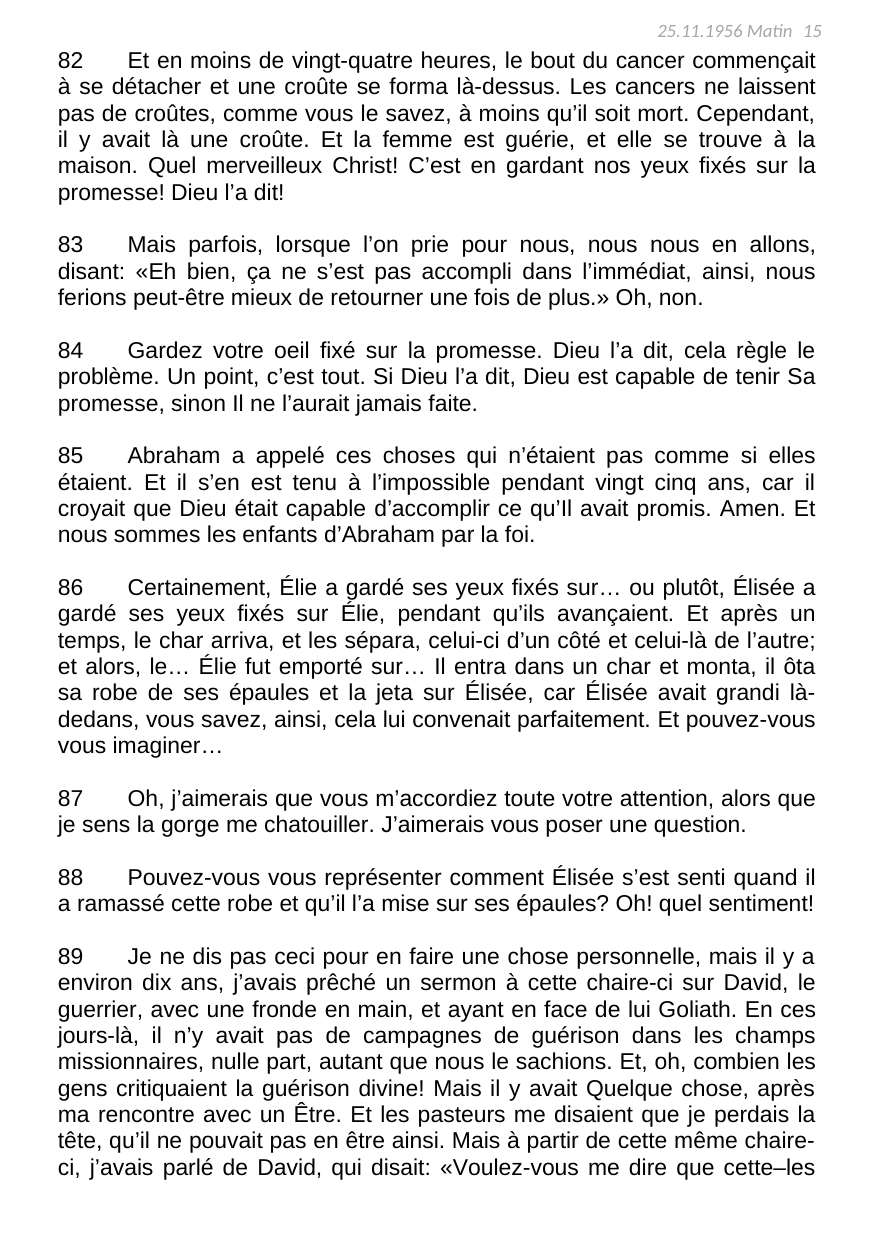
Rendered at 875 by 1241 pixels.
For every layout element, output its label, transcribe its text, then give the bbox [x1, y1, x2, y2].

text 87 Oh, j’aimerais que vous m’accordiez toute votre attention, alors que je sens la gorge me chatouiller. J’aimerais vous poser une question. [58, 785, 816, 837]
text 84 Gardez votre oeil fixé sur la promesse. Dieu l’a dit, cela règle le problème. Un point, c’est tout. Si Dieu l’a dit, Dieu est capable de tenir Sa promesse, sinon Il ne l’aurait jamais faite. [58, 337, 816, 416]
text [58, 943, 816, 1180]
text 83 Mais parfois, lorsque l’on prie pour nous, nous nous en allons, disant: «Eh bien, ça ne s’est pas accompli dans l’immédiat, ainsi, nous ferions peut-être mieux de retourner une fois de plus.» Oh, non. [58, 231, 816, 310]
text 85 Abraham a appelé ces choses qui n’étaient pas comme si elles étaient. Et il s’en est tenu à l’impossible pendant vingt cinq ans, car il croyait que Dieu était capable d’accomplir ce qu’Il avait promis. Amen. Et nous sommes les enfants d’Abraham par la foi. [58, 442, 816, 548]
text 88 Pouvez-vous vous représenter comment Élisée s’est senti quand il a ramassé cette robe et qu’il l’a mise sur ses épaules? Oh! quel sentiment! [58, 864, 816, 917]
text 82 Et en moins de vingt-quatre heures, le bout du cancer commençait à se détacher et une croûte se forma là-dessus. Les cancers ne laissent pas de croûtes, comme vous le savez, à moins qu’il soit mort. Cependant, il y avait là une croûte. Et la femme est guérie, et elle se trouve à la maison. Quel merveilleux Christ! C’est en gardant nos yeux fixés sur la promesse! Dieu l’a dit! [58, 47, 816, 205]
text 86 Certainement, Élie a gardé ses yeux fixés sur… ou plutôt, Élisée a gardé ses yeux fixés sur Élie, pendant qu’ils avançaient. Et après un temps, le char arriva, et les sépara, celui-ci d’un côté et celui-là de l’autre; et alors, le… Élie fut emporté sur… Il entra dans un char et monta, il ôta sa robe de ses épaules et la jeta sur Élisée, car Élisée avait grandi là-dedans, vous savez, ainsi, cela lui convenait parfaitement. Et pouvez-vous vous imaginer… [58, 574, 816, 758]
